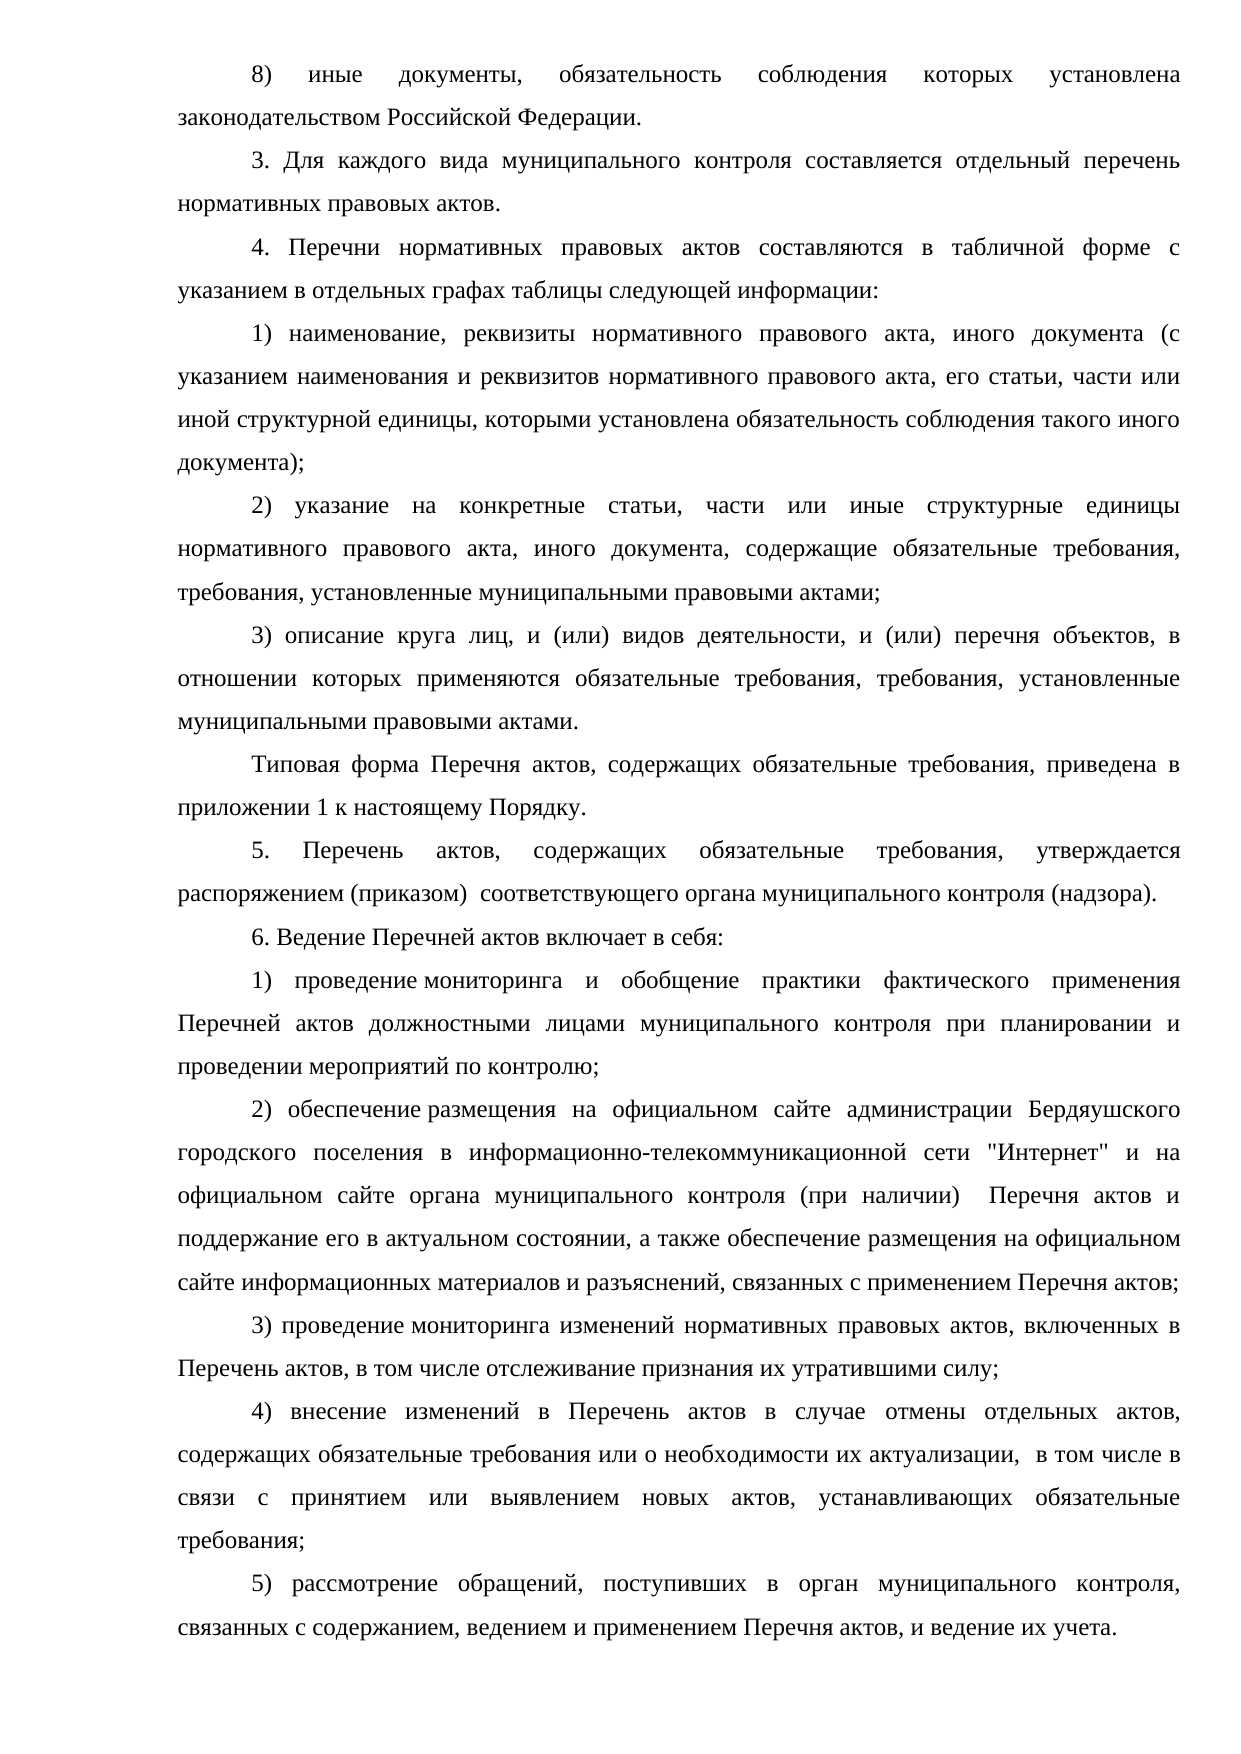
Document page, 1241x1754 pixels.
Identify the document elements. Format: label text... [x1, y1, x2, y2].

text Типовая форма Перечня актов, содержащих обязательные требования, приведена в приложении 1 к настоящему Порядку. [177, 749, 1181, 821]
text 8) иные документы, обязательность соблюдения которых установлена законодательством Российской Федерации. [177, 59, 1181, 131]
text 4) внесение изменений в Перечень актов в случае отмены отдельных актов, содержащих обязательные требования или о необходимости их актуализации, в том числе в связи с принятием или выявлением новых актов, устанавливающих обязательные требования; [177, 1511, 1181, 1554]
text 1) проведение мониторинга и обобщение практики фактического применения Перечней актов должностными лицами муниципального контроля при планировании и проведении мероприятий по контролю; [177, 965, 1181, 1080]
text 3) описание круга лиц, и (или) видов деятельности, и (или) перечня объектов, в отношении которых применяются обязательные требования, требования, установленные муниципальными правовыми актами. [177, 620, 1181, 735]
text 6. Ведение Перечней актов включает в себя: [177, 922, 1181, 950]
text 4. Перечни нормативных правовых актов составляются в табличной форме с указанием в отдельных графах таблицы следующей информации: [177, 232, 1181, 303]
text 3) проведение мониторинга изменений нормативных правовых актов, включенных в Перечень актов, в том числе отслеживание признания их утратившими силу; [177, 1310, 1181, 1382]
text 5) рассмотрение обращений, поступивших в орган муниципального контроля, связанных с содержанием, ведением и применением Перечня актов, и ведение их учета. [177, 1568, 1181, 1640]
text 1) наименование, реквизиты нормативного правового акта, иного документа (с указанием наименования и реквизитов нормативного правового акта, его статьи, части или иной структурной единицы, которыми установлена обязательность соблюдения такого иного документа); [177, 318, 1181, 476]
text 4) внесение изменений в Перечень актов в случае отмены отдельных актов, содержащих обязательные требования или о необходимости их актуализации, в том числе в связи с принятием или выявлением новых актов, устанавливающих обязательные требования; [177, 1396, 1181, 1482]
text 2) обеспечение размещения на официальном сайте администрации Бердяушского городского поселения в информационно-телекоммуникационной сети "Интернет" и на официальном сайте органа муниципального контроля (при наличии) Перечня актов и поддержание его в актуальном состоянии, а также обеспечение размещения на официальном сайте информационных материалов и разъяснений, связанных с применением Перечня актов; [177, 1094, 1181, 1295]
text 2) указание на конкретные статьи, части или иные структурные единицы нормативного правового акта, иного документа, содержащие обязательные требования, требования, установленные муниципальными правовыми актами; [177, 490, 1181, 605]
text 3. Для каждого вида муниципального контроля составляется отдельный перечень нормативных правовых актов. [177, 145, 1181, 217]
text 5. Перечень актов, содержащих обязательные требования, утверждается распоряжением (приказом) соответствующего органа муниципального контроля (надзора). [177, 835, 1181, 907]
